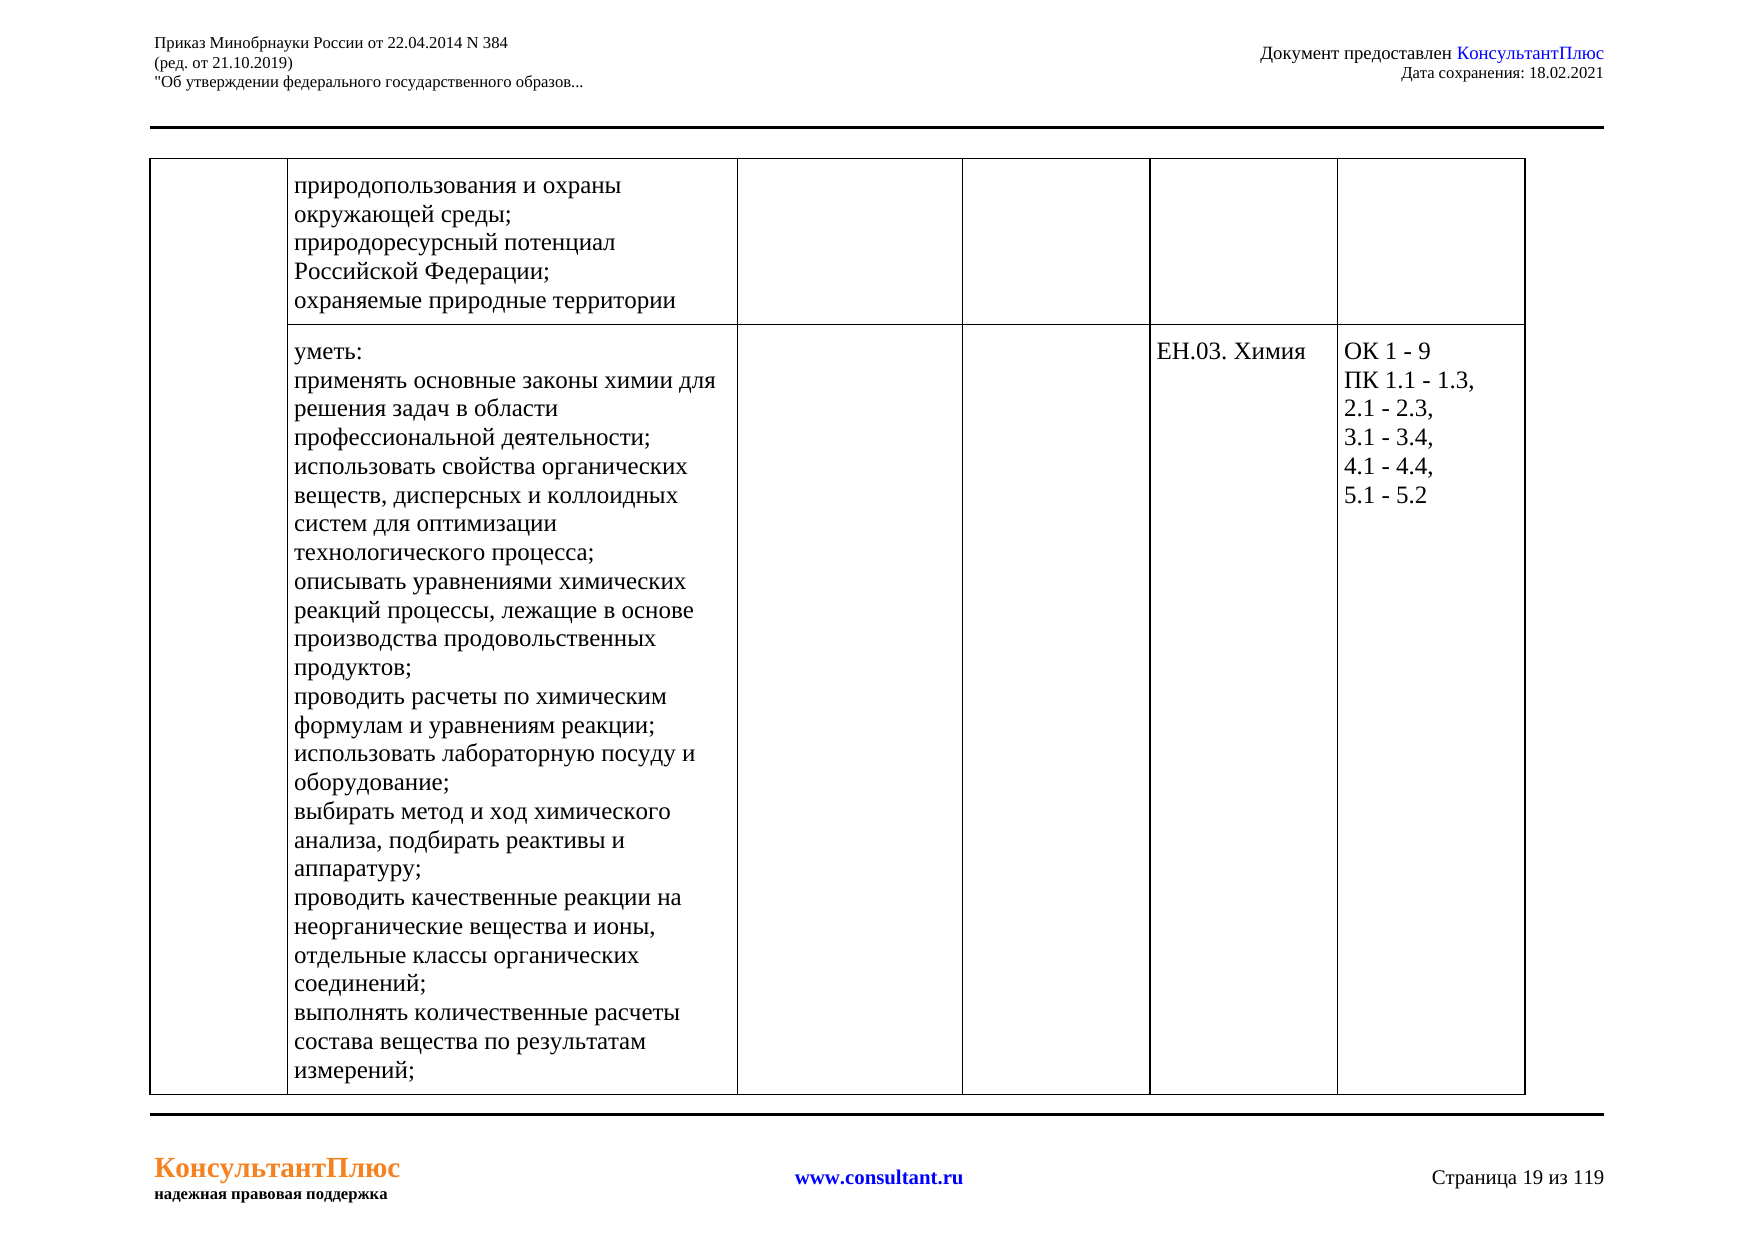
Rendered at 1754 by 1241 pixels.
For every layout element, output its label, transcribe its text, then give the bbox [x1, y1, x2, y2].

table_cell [288, 325, 737, 1094]
table_cell ЕН.03. Химия [1151, 325, 1337, 1094]
table_cell [963, 159, 1149, 324]
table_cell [1151, 159, 1337, 324]
table_cell [963, 325, 1149, 1094]
table_cell [738, 159, 962, 324]
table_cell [1338, 325, 1524, 1094]
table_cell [288, 159, 737, 324]
table_cell [738, 325, 962, 1094]
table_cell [1338, 159, 1524, 324]
